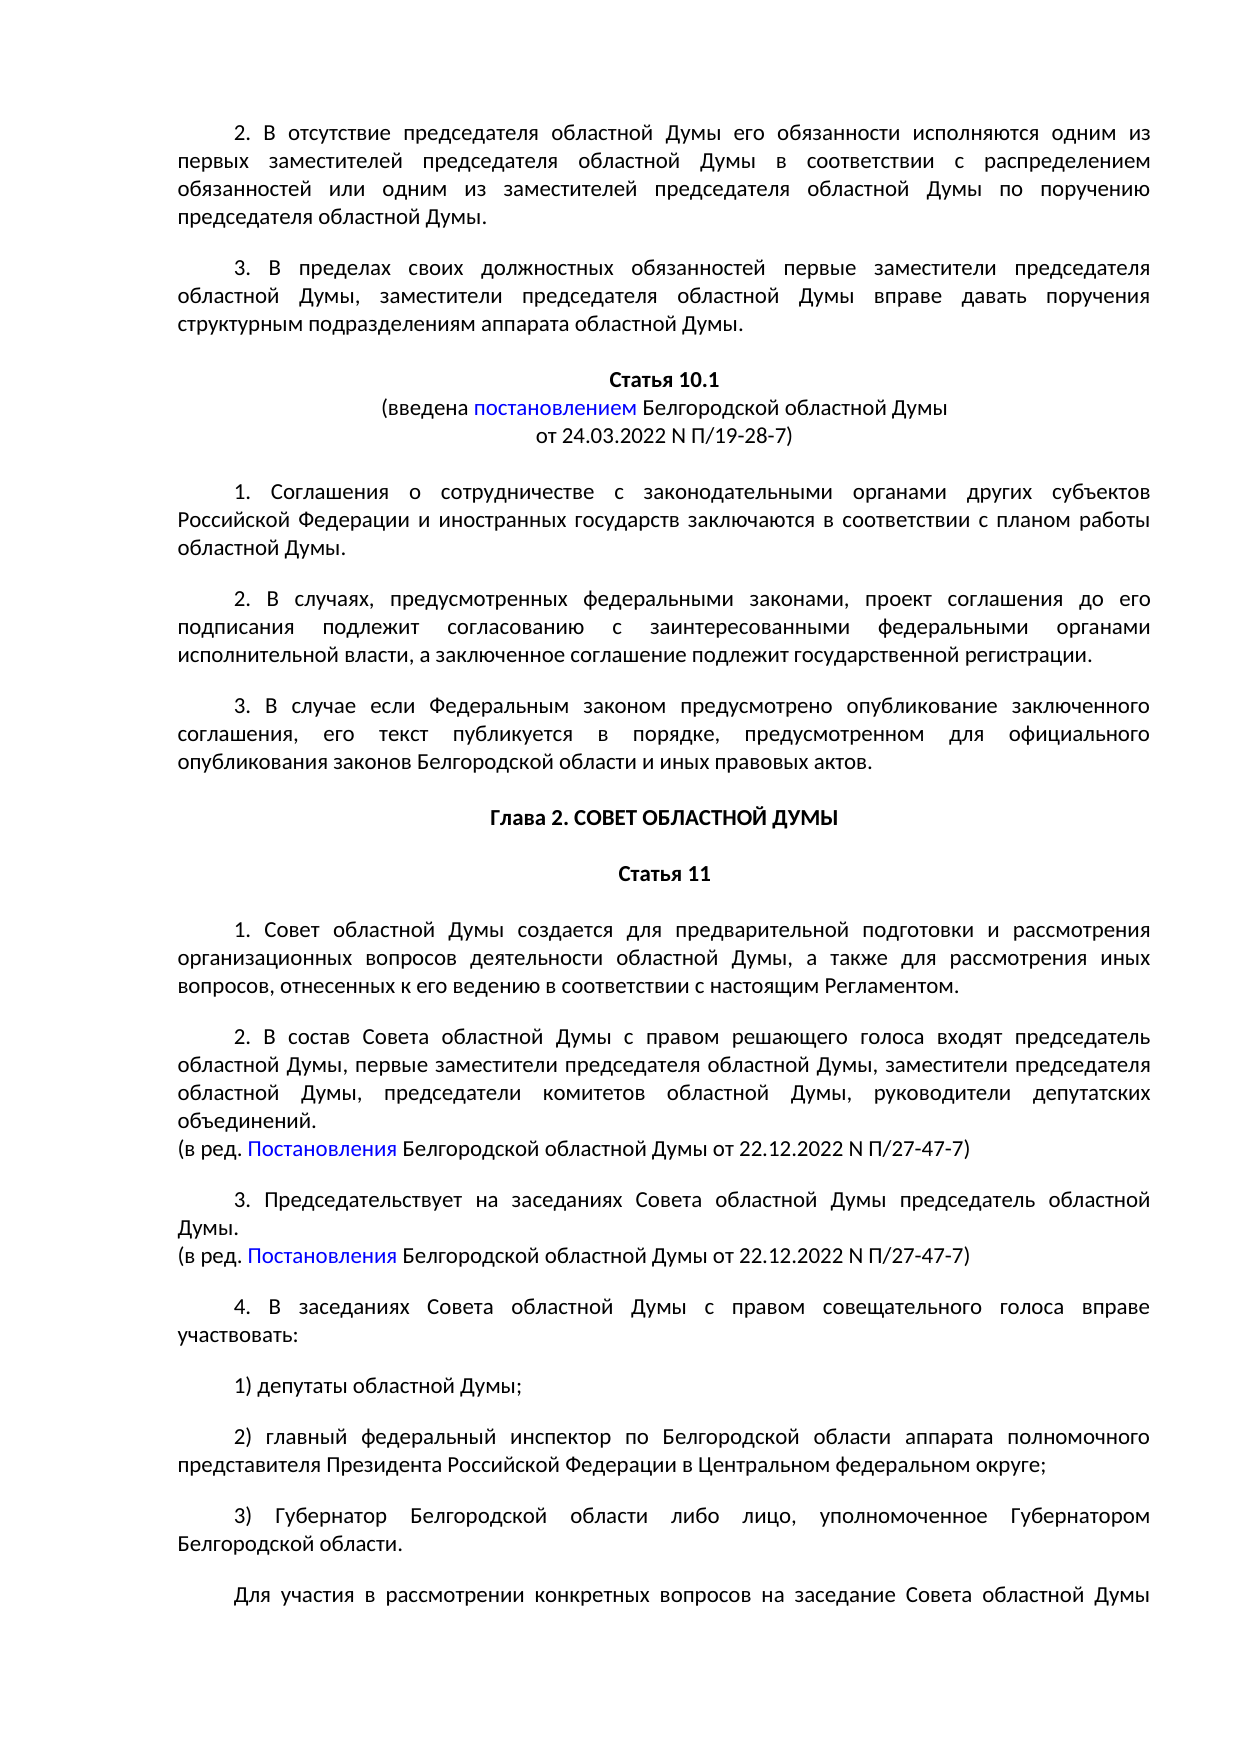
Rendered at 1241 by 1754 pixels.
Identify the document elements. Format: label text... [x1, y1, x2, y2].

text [177, 1580, 1152, 1608]
text 2. В состав Совета областной Думы с правом решающего голоса входят председатель областной Думы, первые заместители председателя областной Думы, заместители председателя областной Думы, председатели комитетов областной Думы, руководители депутатских объединений. [177, 1022, 1152, 1134]
text (введена постановлением Белгородской областной Думы [177, 393, 1152, 421]
text (в ред. Постановления Белгородской областной Думы от 22.12.2022 N П/27-47-7) [177, 1134, 1152, 1162]
text 3) Губернатор Белгородской области либо лицо, уполномоченное Губернатором Белгородской области. [177, 1501, 1152, 1557]
title Статья 11 [177, 859, 1152, 887]
text 3. В случае если Федеральным законом предусмотрено опубликование заключенного соглашения, его текст публикуется в порядке, предусмотренном для официального опубликования законов Белгородской области и иных правовых актов. [177, 691, 1152, 775]
text 3. Председательствует на заседаниях Совета областной Думы председатель областной Думы. [177, 1185, 1152, 1241]
text 2) главный федеральный инспектор по Белгородской области аппарата полномочного представителя Президента Российской Федерации в Центральном федеральном округе; [177, 1422, 1152, 1478]
text 1. Совет областной Думы создается для предварительной подготовки и рассмотрения организационных вопросов деятельности областной Думы, а также для рассмотрения иных вопросов, отнесенных к его ведению в соответствии с настоящим Регламентом. [177, 915, 1152, 999]
text 3. В пределах своих должностных обязанностей первые заместители председателя областной Думы, заместители председателя областной Думы вправе давать поручения структурным подразделениям аппарата областной Думы. [177, 253, 1152, 337]
text (в ред. Постановления Белгородской областной Думы от 22.12.2022 N П/27-47-7) [177, 1241, 1152, 1269]
title Глава 2. СОВЕТ ОБЛАСТНОЙ ДУМЫ [177, 803, 1152, 831]
text от 24.03.2022 N П/19-28-7) [177, 421, 1152, 449]
text 2. В отсутствие председателя областной Думы его обязанности исполняются одним из первых заместителей председателя областной Думы в соответствии с распределением обязанностей или одним из заместителей председателя областной Думы по поручению председателя областной Думы. [177, 118, 1152, 230]
text 1) депутаты областной Думы; [177, 1371, 1152, 1399]
text 4. В заседаниях Совета областной Думы с правом совещательного голоса вправе участвовать: [177, 1292, 1152, 1348]
title Статья 10.1 [177, 365, 1152, 393]
text 2. В случаях, предусмотренных федеральными законами, проект соглашения до его подписания подлежит согласованию с заинтересованными федеральными органами исполнительной власти, а заключенное соглашение подлежит государственной регистрации. [177, 584, 1152, 668]
text 1. Соглашения о сотрудничестве с законодательными органами других субъектов Российской Федерации и иностранных государств заключаются в соответствии с планом работы областной Думы. [177, 477, 1152, 561]
